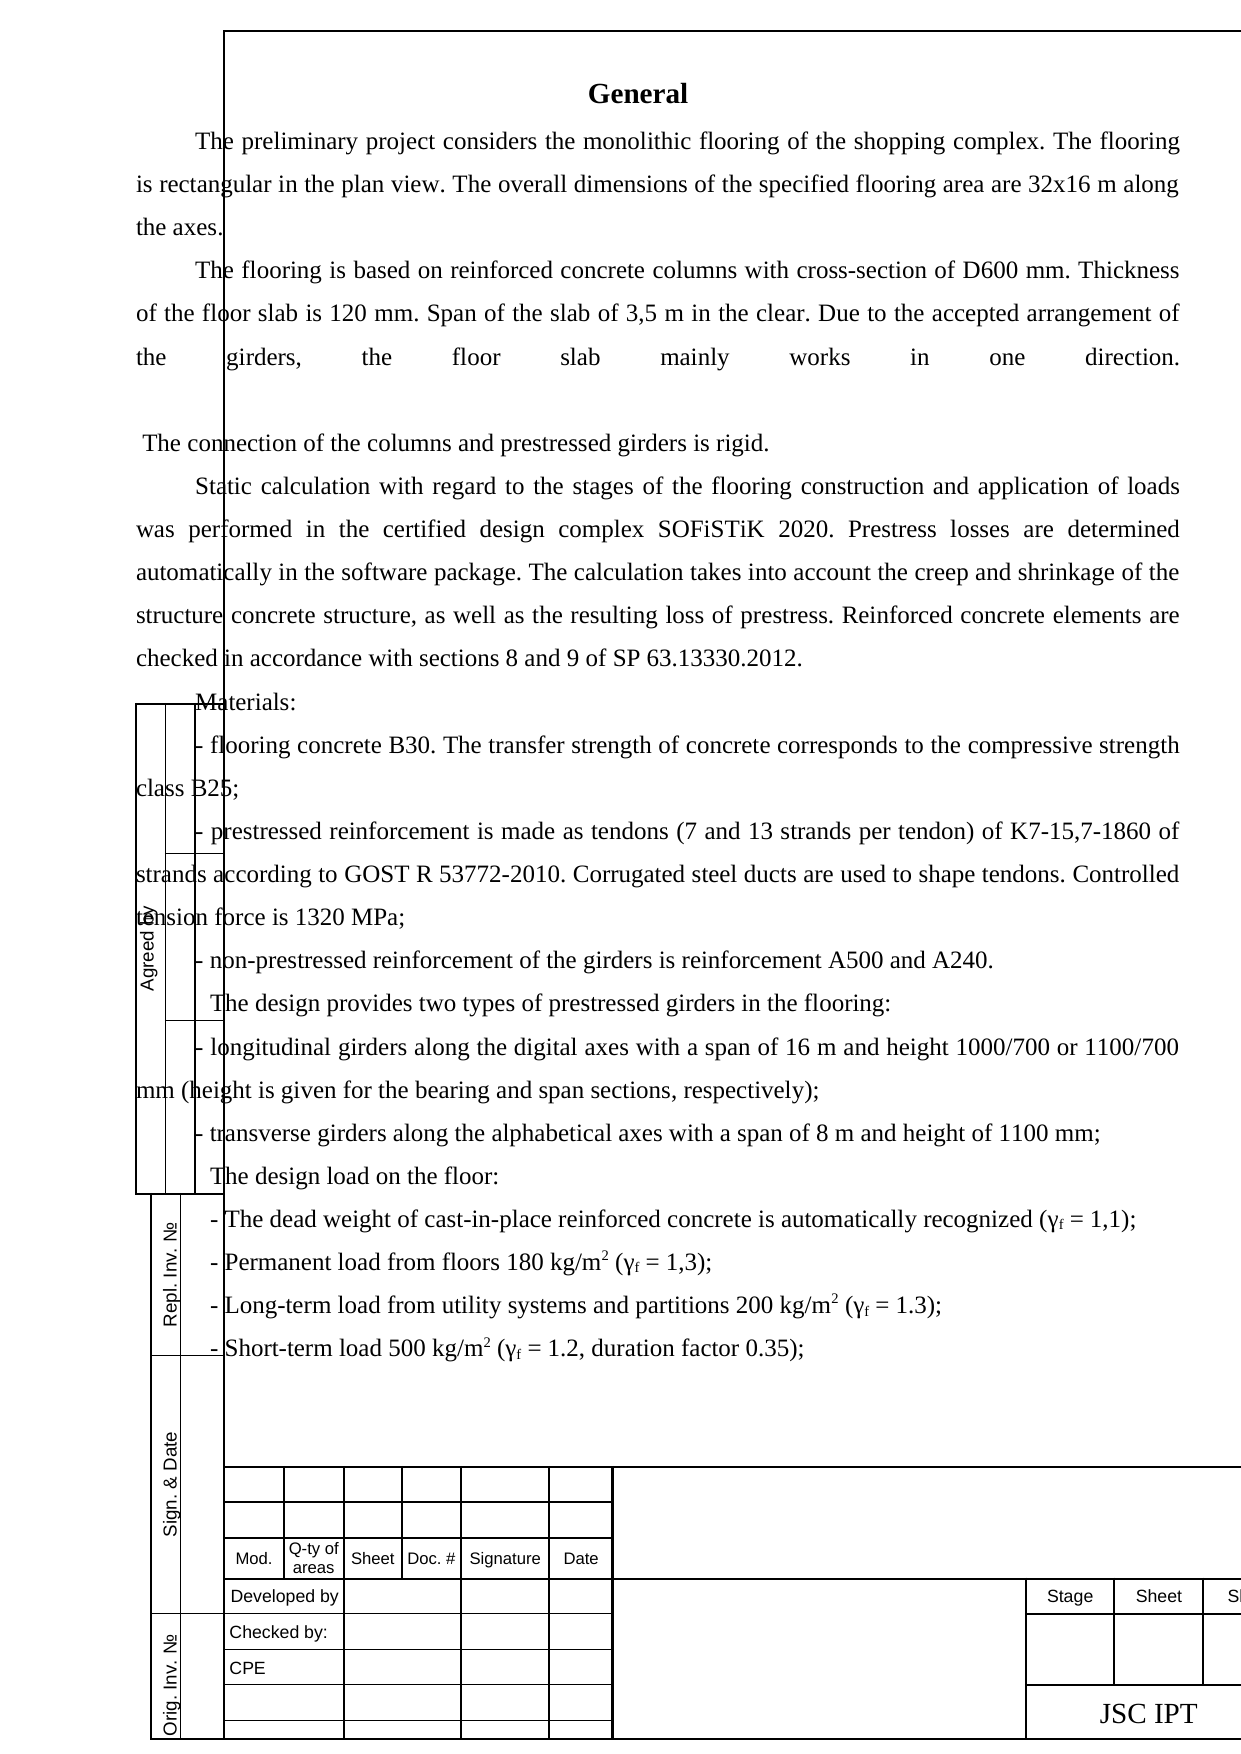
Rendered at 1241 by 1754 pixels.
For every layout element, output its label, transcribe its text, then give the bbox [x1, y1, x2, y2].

text - The dead weight of cast-in-place reinforced concrete is automatically recognized (γf = 1,1); [136, 1204, 1181, 1233]
text - prestressed reinforcement is made as tendons (7 and 13 strands per tendon) of K7-15,7-1860 of strands according to GOST R 53772-2010. Corrugated steel ducts are used to shape tendons. Controlled tension force is 1320 MPa; [136, 816, 1181, 931]
text The design provides two types of prestressed girders in the flooring: [136, 988, 1181, 1017]
text Static calculation with regard to the stages of the flooring construction and application of loads was performed in the certified design complex SOFiSTiK 2020. Prestress losses are determined automatically in the software package. The calculation takes into account the creep and shrinkage of the structure concrete structure, as well as the resulting loss of prestress. Reinforced concrete elements are checked in accordance with sections 8 and 9 of SP 63.13330.2012. [136, 471, 1181, 672]
text - longitudinal girders along the digital axes with a span of 16 m and height 1000/700 or 1100/700 mm (height is given for the bearing and span sections, respectively); [136, 1032, 1181, 1103]
text - Long-term load from utility systems and partitions 200 kg/m2 (γf = 1.3); [136, 1290, 1181, 1319]
text The design load on the floor: [136, 1161, 1181, 1190]
text - flooring concrete B30. The transfer strength of concrete corresponds to the compressive strength class B25; [136, 730, 1181, 802]
text - Short-term load 500 kg/m2 (γf = 1.2, duration factor 0.35); [136, 1333, 1181, 1362]
text The preliminary project considers the monolithic flooring of the shopping complex. The flooring is rectangular in the plan view. The overall dimensions of the specified flooring area are 32x16 m along the axes. [136, 126, 1181, 241]
text Materials: [136, 687, 1181, 715]
text - non-prestressed reinforcement of the girders is reinforcement A500 and A240. [136, 945, 1181, 974]
text - Permanent load from floors 180 kg/m2 (γf = 1,3); [136, 1247, 1181, 1276]
text - transverse girders along the alphabetical axes with a span of 8 m and height of 1100 mm; [136, 1118, 1181, 1147]
text The flooring is based on reinforced concrete columns with cross-section of D600 mm. Thickness of the floor slab is 120 mm. Span of the slab of 3,5 m in the clear. Due to the accepted arrangement of the girders, the floor slab mainly works in one direction. The connection of the columns and prestressed girders is rigid. [136, 255, 1181, 457]
text General [136, 76, 1066, 109]
